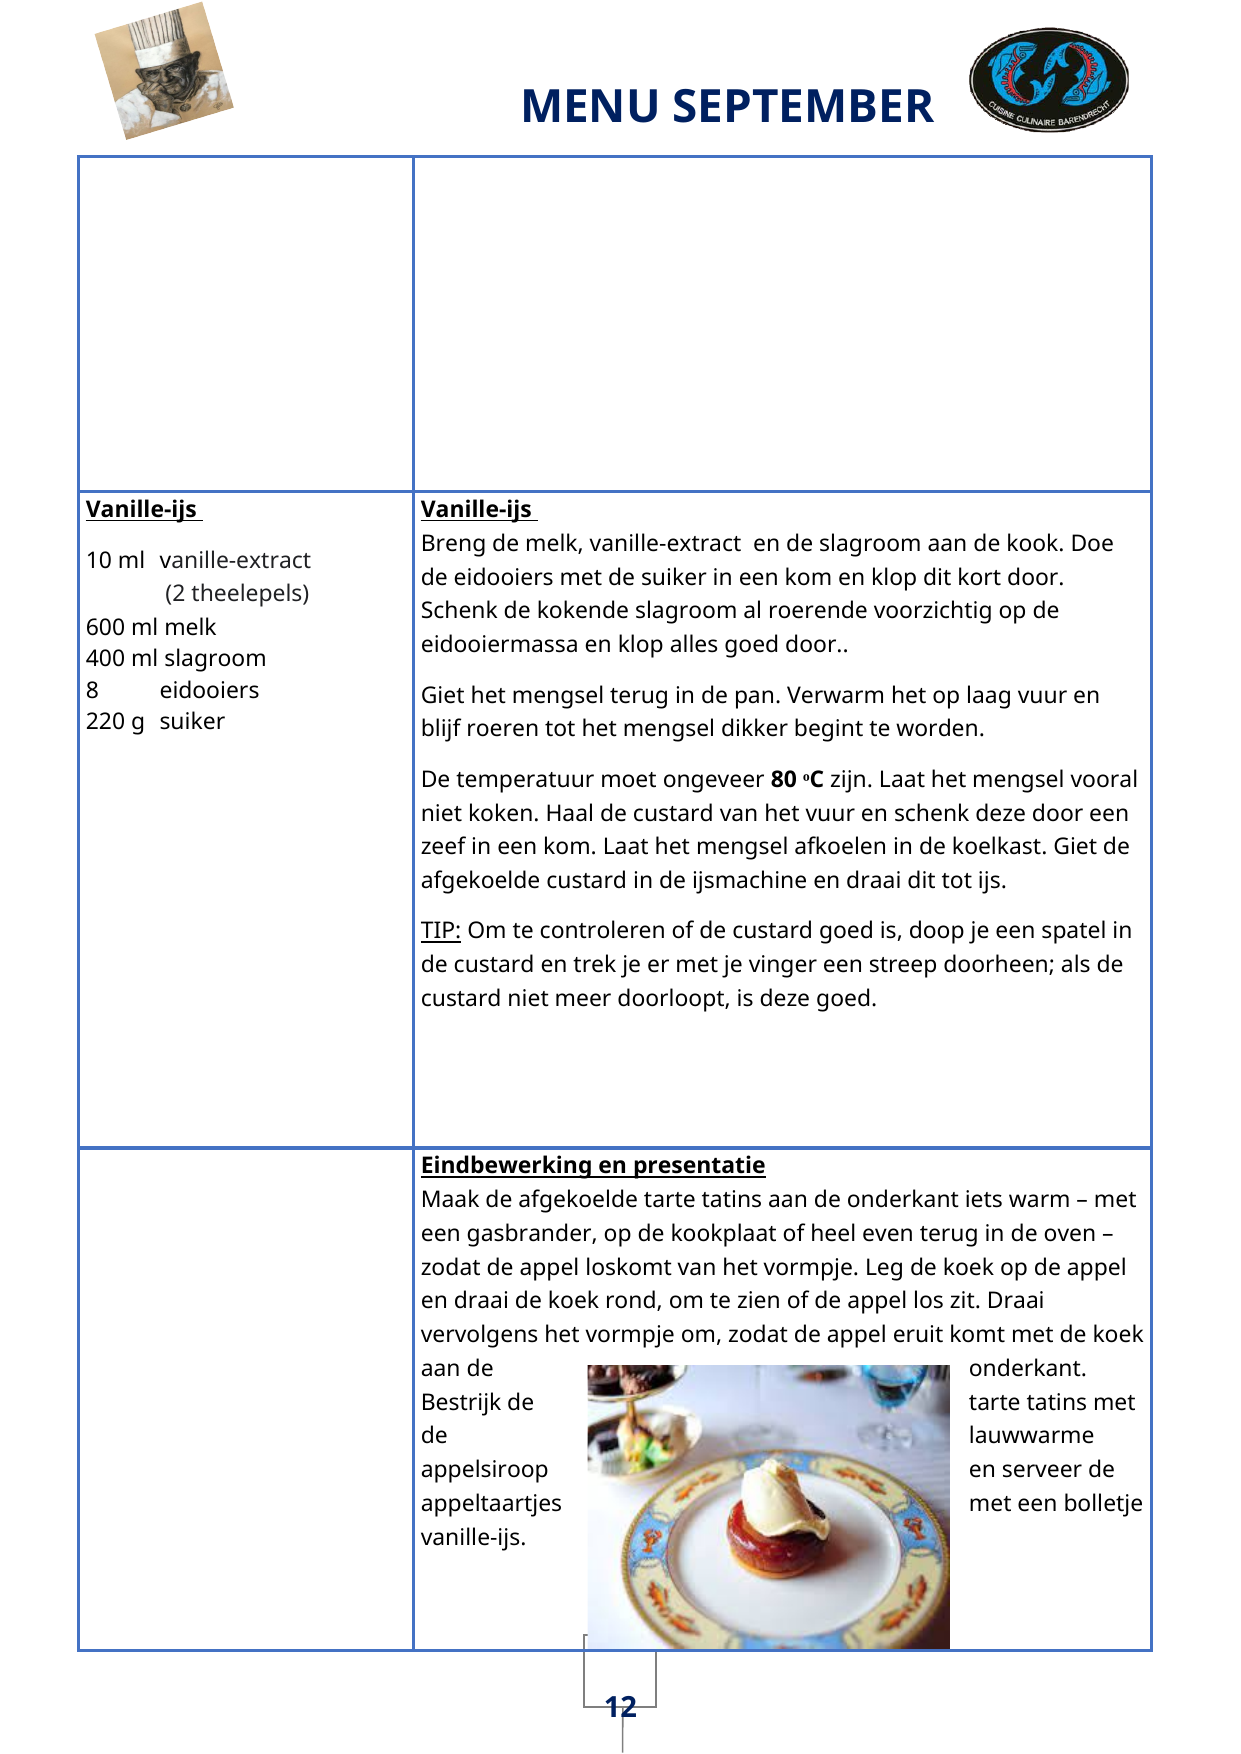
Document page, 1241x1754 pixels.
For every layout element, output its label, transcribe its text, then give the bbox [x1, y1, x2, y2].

picture [95, 2, 233, 139]
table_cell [415, 1150, 1150, 1649]
table_cell Vanille-ijs Breng de melk, vanille-extract en de slagroom aan de kook. Doe de eidooiers met de suiker in een kom en klop dit kort door. Schenk de kokende slagroom al roerende voorzichtig op de eidooiermassa en klop alles goed door.. Giet het mengsel terug in de pan. Verwarm het op laag vuur en blijf roeren tot het mengsel dikker begint te worden. De temperatuur moet ongeveer 80 ᵒC zijn. Laat het mengsel vooral niet koken. Haal de custard van het vuur en schenk deze door een zeef in een kom. Laat het mengsel afkoelen in de koelkast. Giet de afgekoelde custard in de ijsmachine en draai dit tot ijs. TIP: Om te controleren of de custard goed is, doop je een spatel in de custard en trek je er met je vinger een streep doorheen; als de custard niet meer doorloopt, is deze goed. [415, 493, 1150, 1146]
picture [587, 1365, 950, 1649]
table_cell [415, 158, 1150, 490]
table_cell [80, 158, 412, 490]
picture [966, 23, 1129, 133]
table_cell Vanille-ijs 10 ml vanille-extract (2 theelepels) 600 ml melk 400 ml slagroom 8 eidooiers 220 g suiker [80, 493, 412, 1146]
table_cell [80, 1150, 412, 1649]
